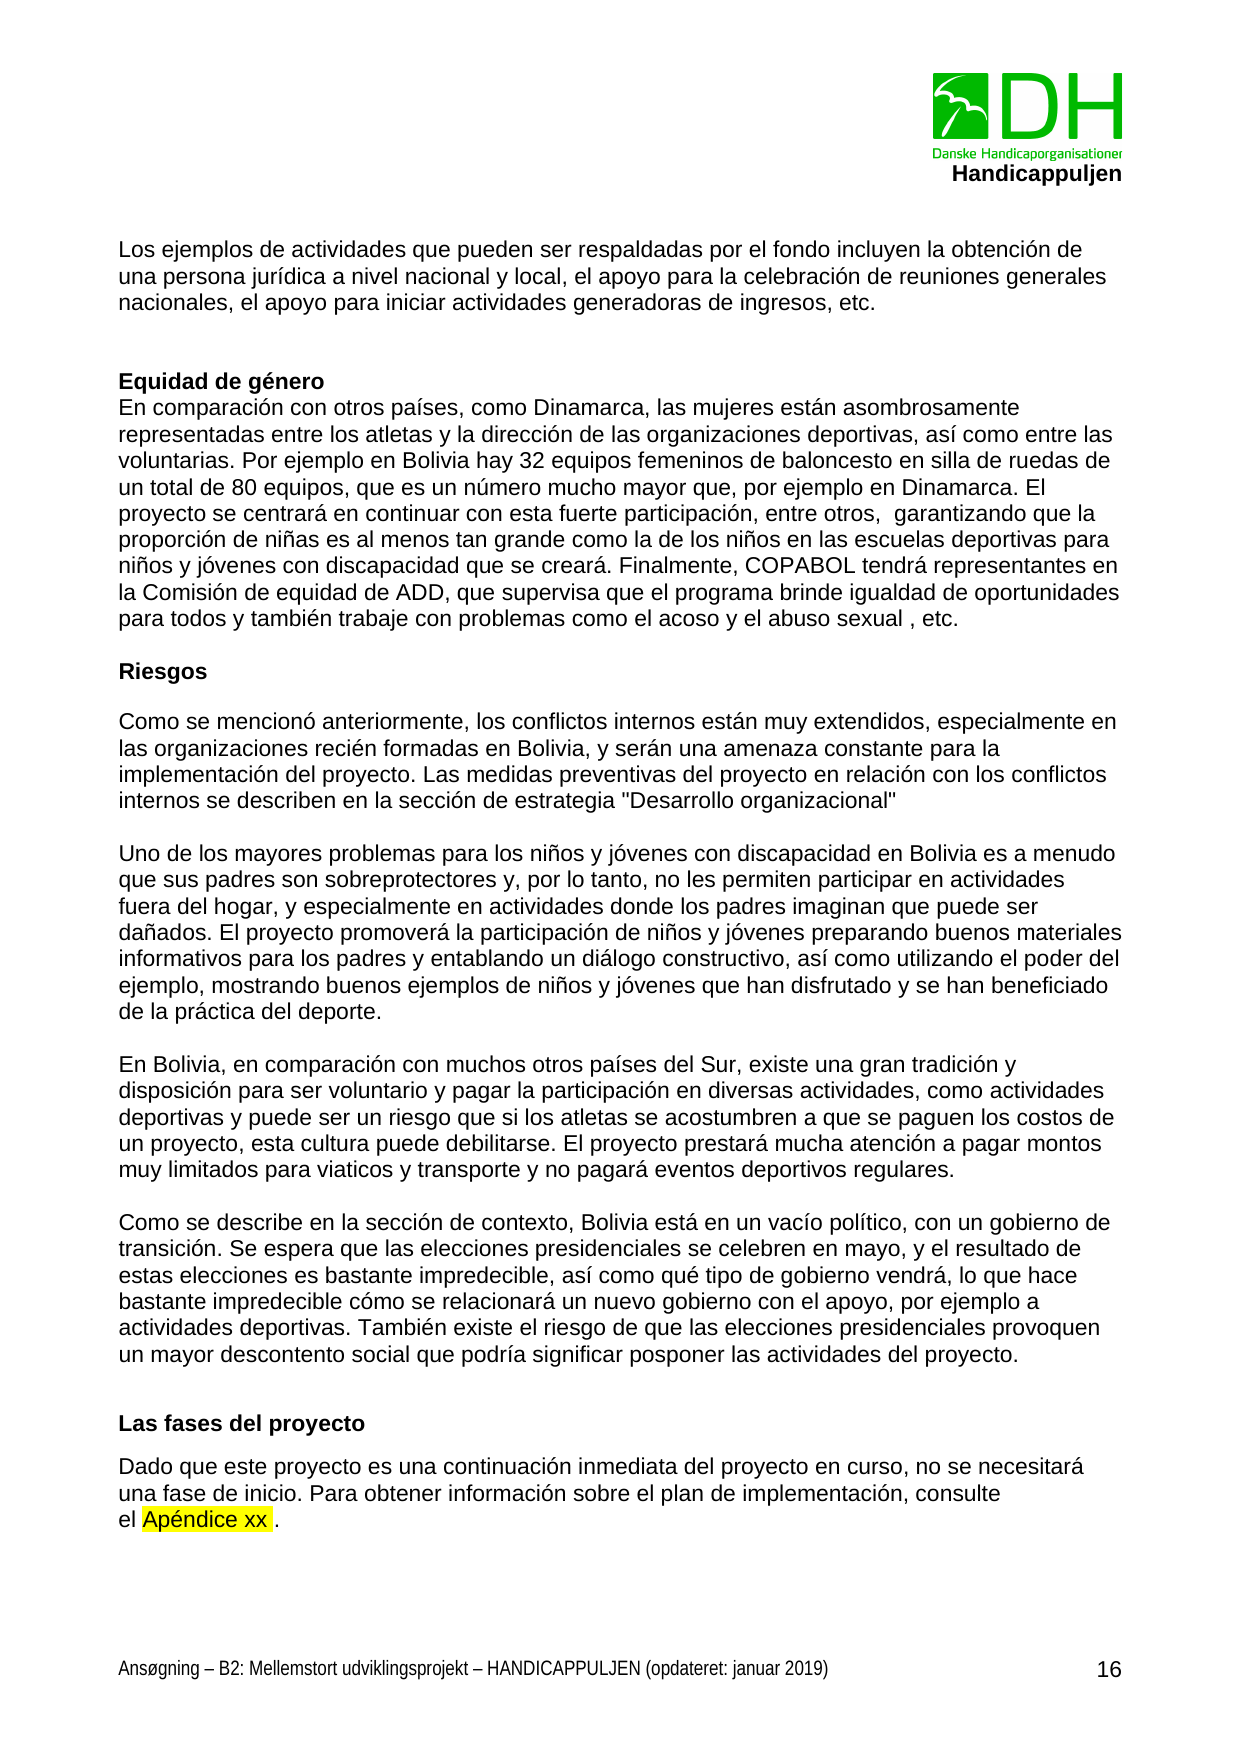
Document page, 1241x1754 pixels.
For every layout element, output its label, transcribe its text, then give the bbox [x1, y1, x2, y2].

text Uno de los mayores problemas para los niños y jóvenes con discapacidad en Bolivia es a menudo que sus padres son sobreprotectores y, por lo tanto, no les permiten participar en actividades fuera del hogar, y especialmente en actividades donde los padres imaginan que puede ser dañados. El proyecto promoverá la participación de niños y jóvenes preparando buenos materiales informativos para los padres y entablando un diálogo constructivo, así como utilizando el poder del ejemplo, mostrando buenos ejemplos de niños y jóvenes que han disfrutado y se han beneficiado de la práctica del deporte. [118, 840, 1122, 1024]
text Los ejemplos de actividades que pueden ser respaldadas por el fondo incluyen la obtención de una persona jurídica a nivel nacional y local, el apoyo para la celebración de reuniones generales nacionales, el apoyo para iniciar actividades generadoras de ingresos, etc. [118, 236, 1122, 315]
picture [933, 73, 1123, 161]
text Las fases del proyecto [118, 1410, 1122, 1436]
text Equidad de género [118, 368, 1122, 394]
text Riesgos [118, 658, 1122, 684]
text Como se mencionó anteriormente, los conflictos internos están muy extendidos, especialmente en las organizaciones recién formadas en Bolivia, y serán una amenaza constante para la implementación del proyecto. Las medidas preventivas del proyecto en relación con los conflictos internos se describen en la sección de estrategia "Desarrollo organizacional" [118, 708, 1122, 814]
text En Bolivia, en comparación con muchos otros países del Sur, existe una gran tradición y disposición para ser voluntario y pagar la participación en diversas actividades, como actividades deportivas y puede ser un riesgo que si los atletas se acostumbren a que se paguen los costos de un proyecto, esta cultura puede debilitarse. El proyecto prestará mucha atención a pagar montos muy limitados para viaticos y transporte y no pagará eventos deportivos regulares. [118, 1051, 1122, 1183]
text Como se describe en la sección de contexto, Bolivia está en un vacío político, con un gobierno de transición. Se espera que las elecciones presidenciales se celebren en mayo, y el resultado de estas elecciones es bastante impredecible, así como qué tipo de gobierno vendrá, lo que hace bastante impredecible cómo se relacionará un nuevo gobierno con el apoyo, por ejemplo a actividades deportivas. También existe el riesgo de que las elecciones presidenciales provoquen un mayor descontento social que podría significar posponer las actividades del proyecto. [118, 1209, 1122, 1367]
text Dado que este proyecto es una continuación inmediata del proyecto en curso, no se necesitará una fase de inicio. Para obtener información sobre el plan de implementación, consulte el Apéndice xx . [118, 1453, 1122, 1532]
text En comparación con otros países, como Dinamarca, las mujeres están asombrosamente representadas entre los atletas y la dirección de las organizaciones deportivas, así como entre las voluntarias. Por ejemplo en Bolivia hay 32 equipos femeninos de baloncesto en silla de ruedas de un total de 80 equipos, que es un número mucho mayor que, por ejemplo en Dinamarca. El proyecto se centrará en continuar con esta fuerte participación, entre otros, garantizando que la proporción de niñas es al menos tan grande como la de los niños en las escuelas deportivas para niños y jóvenes con discapacidad que se creará. Finalmente, COPABOL tendrá representantes en la Comisión de equidad de ADD, que supervisa que el programa brinde igualdad de oportunidades para todos y también trabaje con problemas como el acoso y el abuso sexual , etc. [118, 394, 1122, 632]
